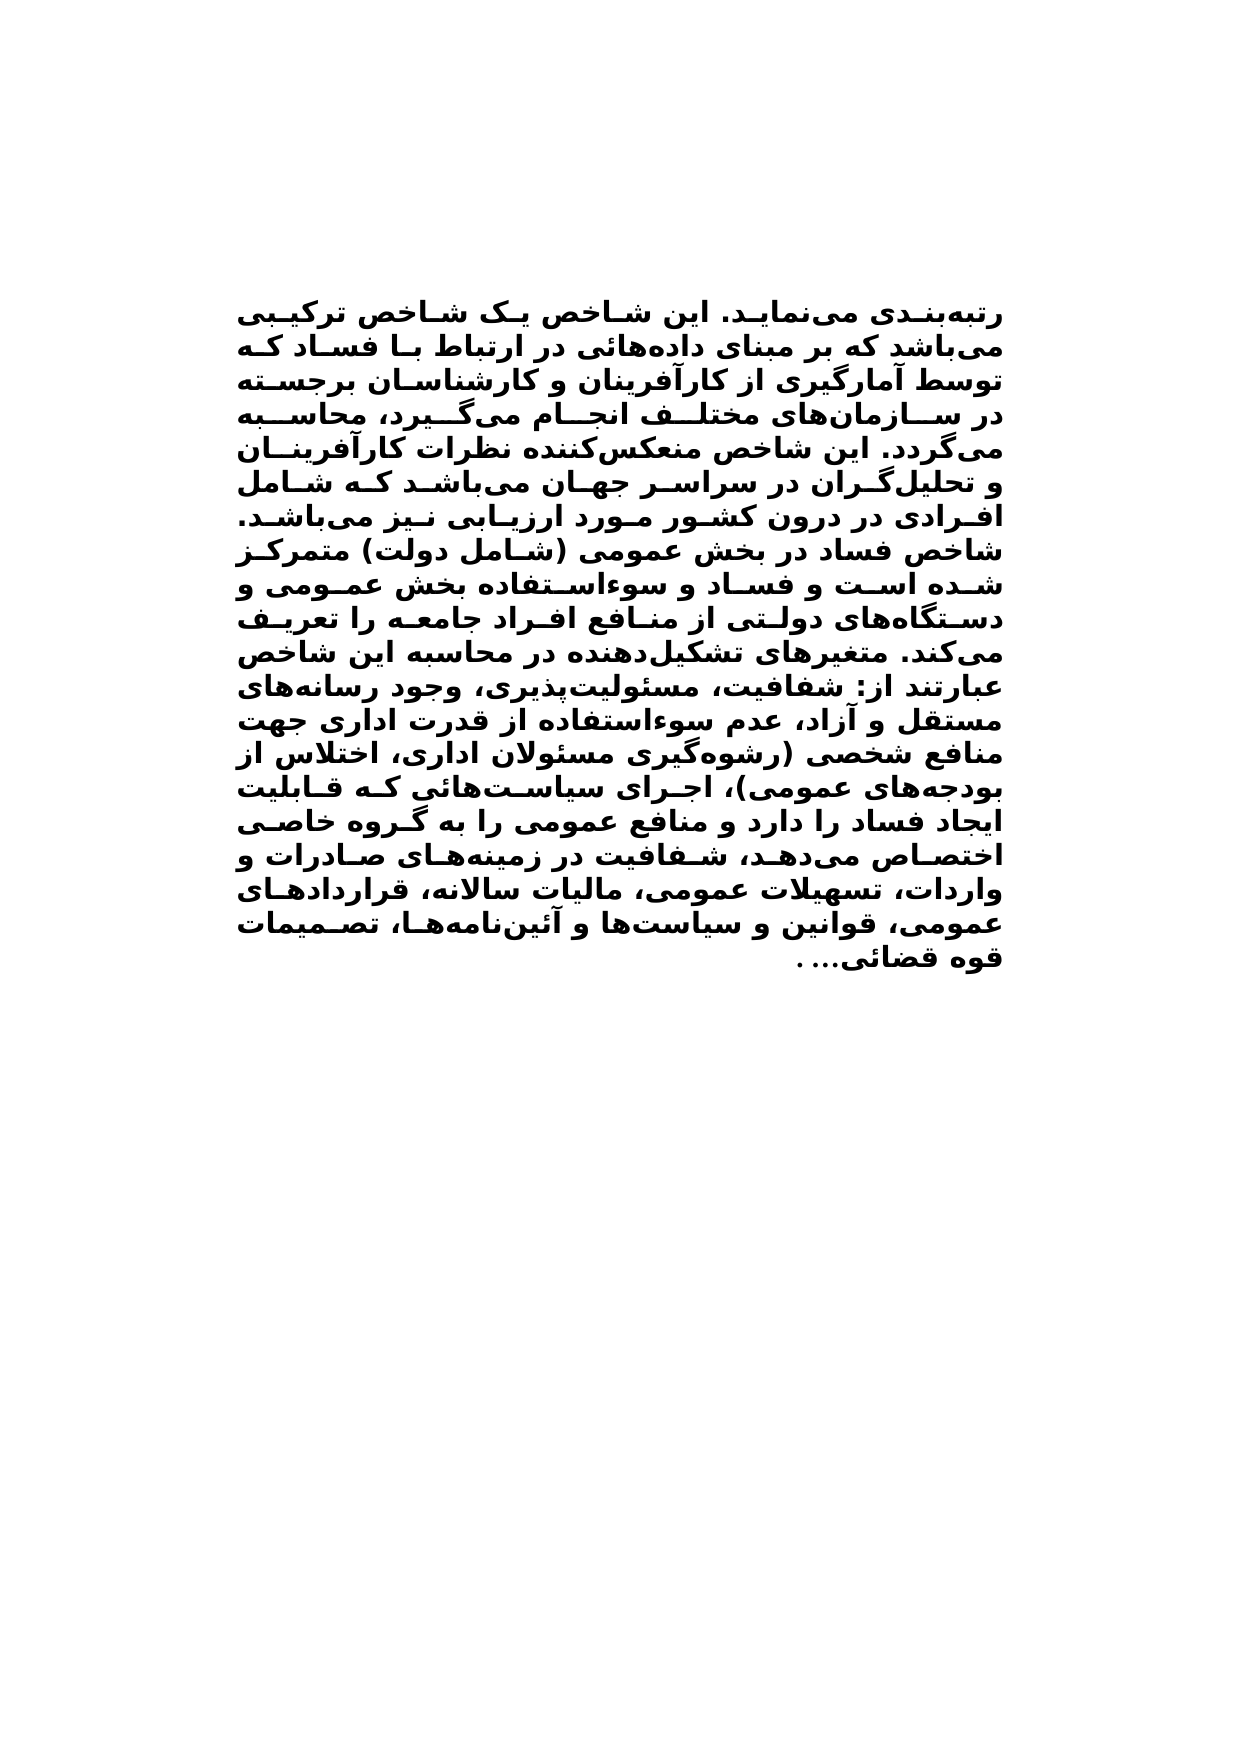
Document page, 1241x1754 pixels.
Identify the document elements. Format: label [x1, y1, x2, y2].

text [236, 295, 1004, 975]
